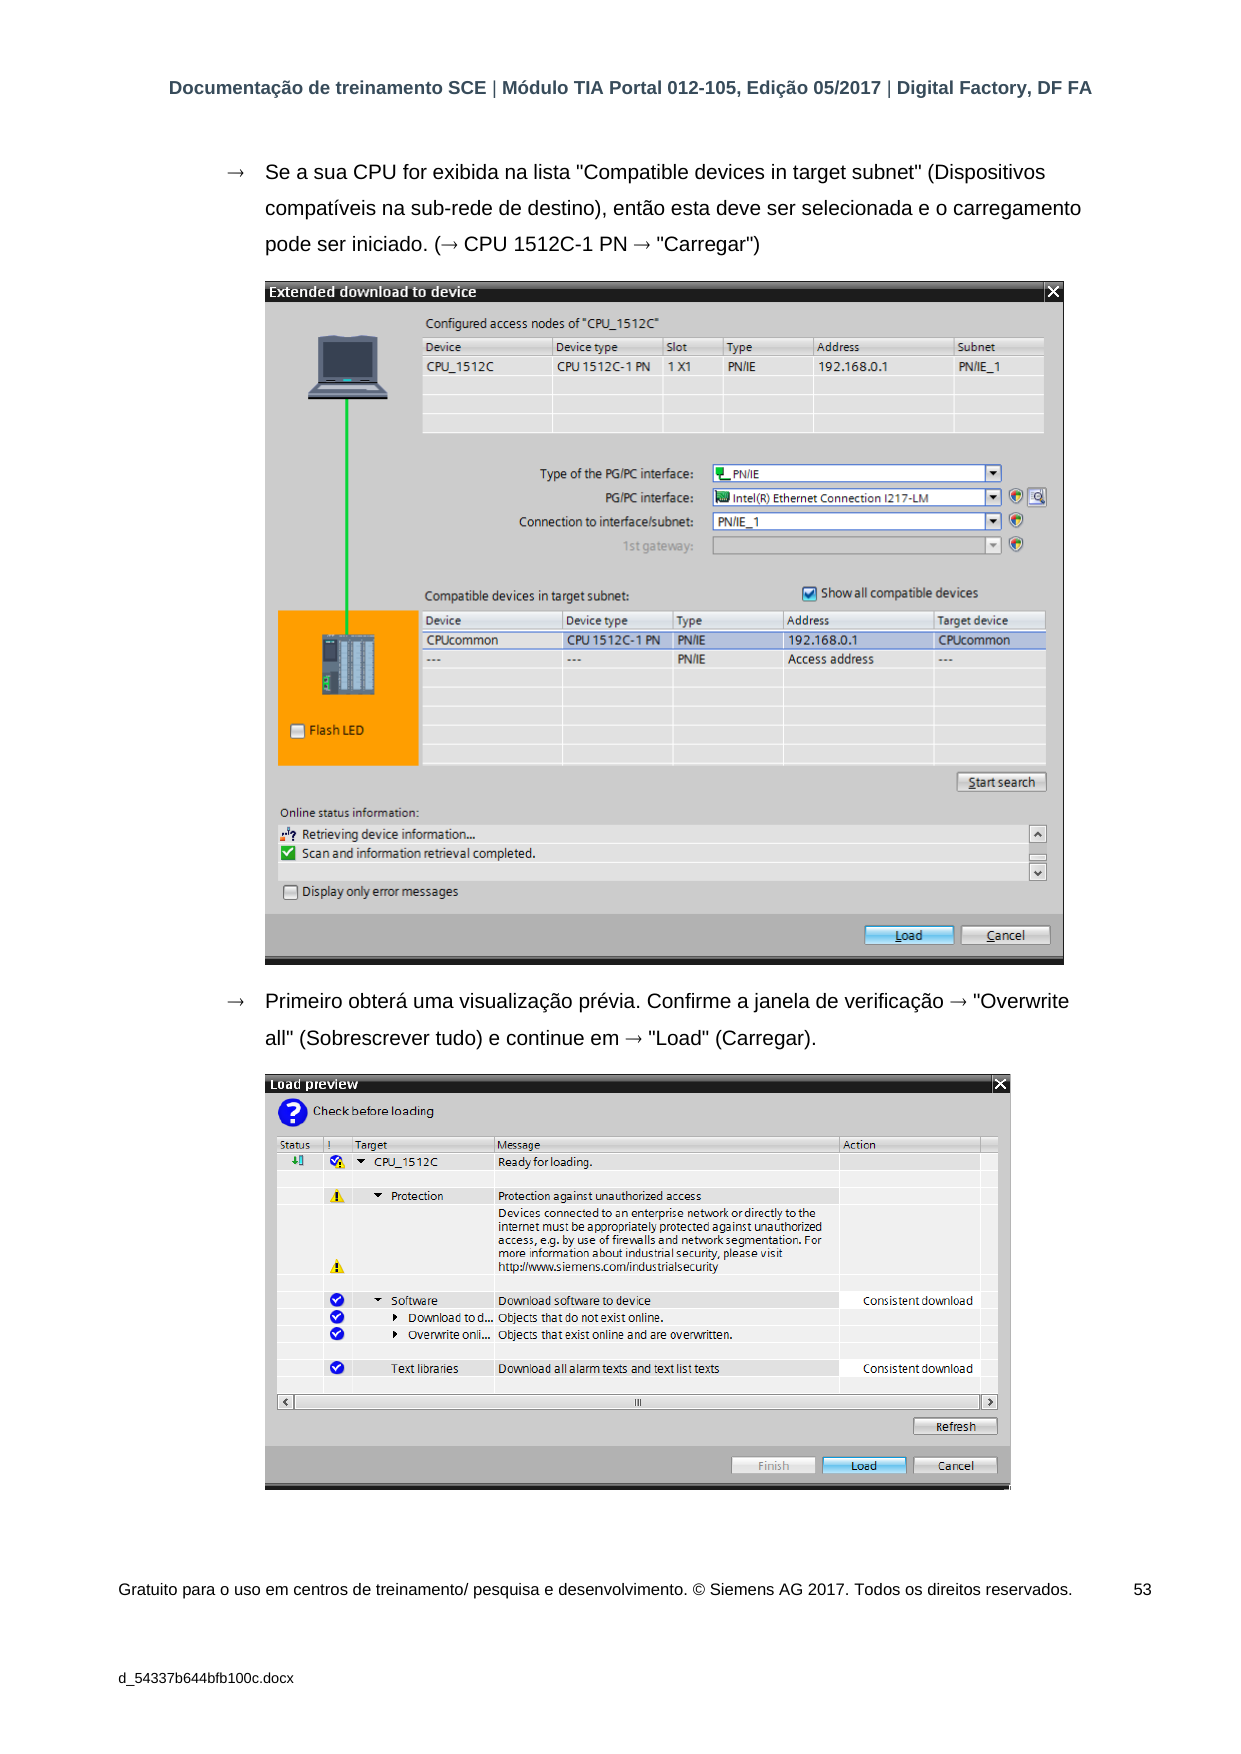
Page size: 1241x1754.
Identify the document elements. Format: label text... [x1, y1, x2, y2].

picture [265, 280, 1064, 965]
picture [265, 1073, 1011, 1490]
text Se a sua CPU for exibida na lista "Compatible devices in target subnet" (Dispositivos compatíveis na sub-rede de destino), então esta deve ser selecionada e o carregamento pode ser iniciado. ( CPU 1512C-1 PN "Carregar") [227, 160, 1092, 256]
text Primeiro obterá uma visualização prévia. Confirme a janela de verificação "Overwrite all" (Sobrescrever tudo) e continue em "Load" (Carregar). [227, 989, 1092, 1049]
